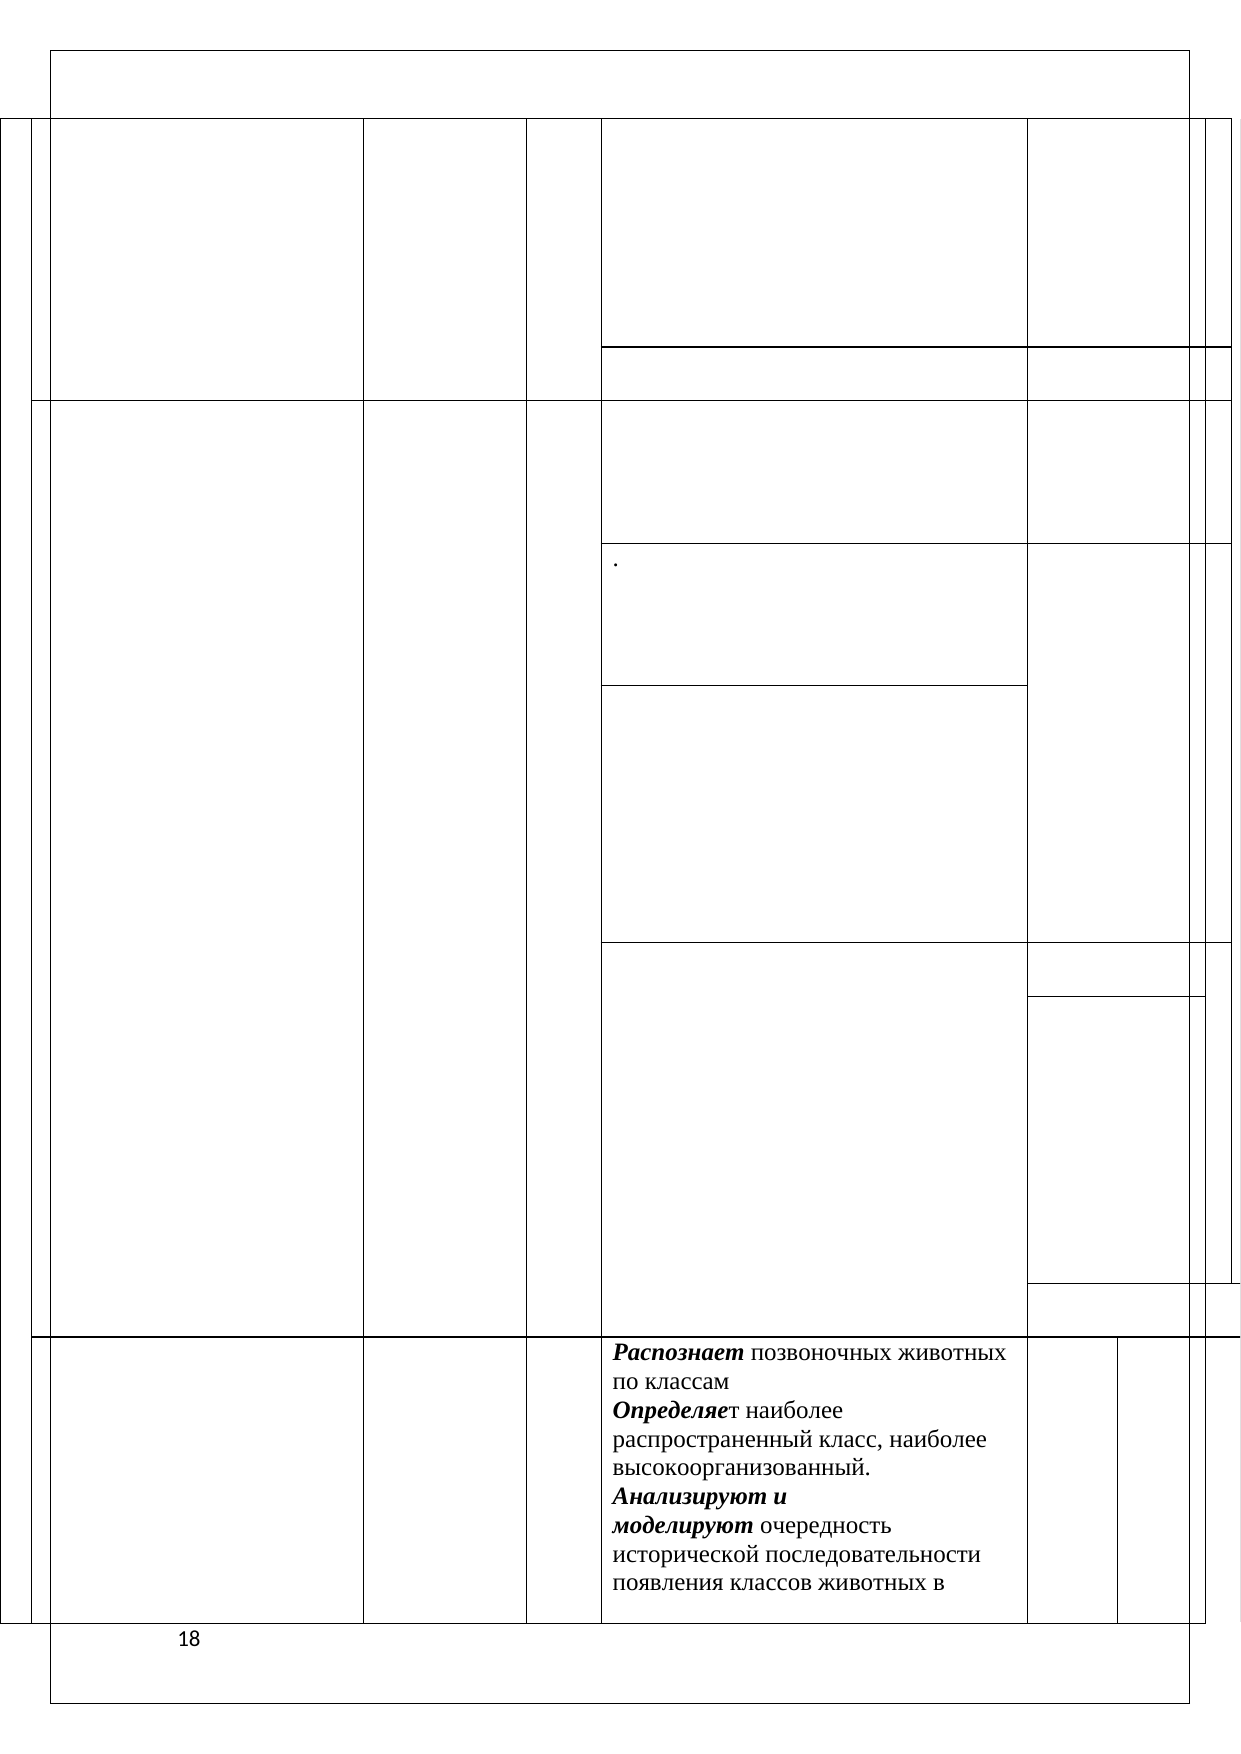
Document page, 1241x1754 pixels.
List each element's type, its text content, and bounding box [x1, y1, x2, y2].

table_cell [1028, 348, 1189, 400]
table_cell [51, 1338, 363, 1623]
table_cell [1206, 943, 1231, 1283]
table_cell [1190, 119, 1205, 346]
table_cell [1206, 1284, 1240, 1336]
table_cell [1118, 1338, 1189, 1623]
table_cell [1190, 943, 1205, 996]
table_cell [51, 401, 363, 1336]
table_cell [1190, 544, 1205, 942]
table_cell [1, 119, 31, 1623]
table_cell [32, 401, 50, 1336]
table_cell [602, 943, 1027, 1336]
table_cell [1206, 544, 1231, 942]
table_cell [527, 119, 601, 400]
table_cell . [602, 544, 1027, 685]
table_cell [1028, 1338, 1117, 1623]
table_cell [1028, 1284, 1189, 1336]
table_cell [1190, 1338, 1205, 1623]
table_cell [1028, 544, 1189, 942]
table_cell [527, 1338, 601, 1623]
table_cell [1190, 997, 1205, 1283]
table_cell [602, 119, 1027, 346]
table_cell [1232, 118, 1240, 942]
table_cell [364, 1338, 526, 1623]
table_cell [602, 1338, 1027, 1623]
table_cell [1206, 401, 1231, 542]
table_cell [51, 119, 363, 400]
table_cell [1190, 401, 1205, 542]
table_cell [527, 401, 601, 1336]
table_cell [1232, 942, 1240, 1283]
table_cell [32, 119, 50, 400]
table_cell [1190, 1284, 1205, 1336]
table_cell [602, 401, 1027, 542]
table_cell [602, 348, 1027, 400]
table_cell [1028, 401, 1189, 542]
table_cell [364, 401, 526, 1336]
table_cell [1206, 348, 1231, 400]
table_cell [1206, 119, 1231, 346]
table_cell [1028, 119, 1189, 346]
table_cell [1028, 943, 1189, 996]
table_cell [364, 119, 526, 400]
table_cell [1206, 1338, 1240, 1623]
table_cell [32, 1338, 50, 1623]
table_cell [602, 686, 1027, 942]
table_cell [1190, 348, 1205, 400]
table_cell [1028, 997, 1189, 1283]
